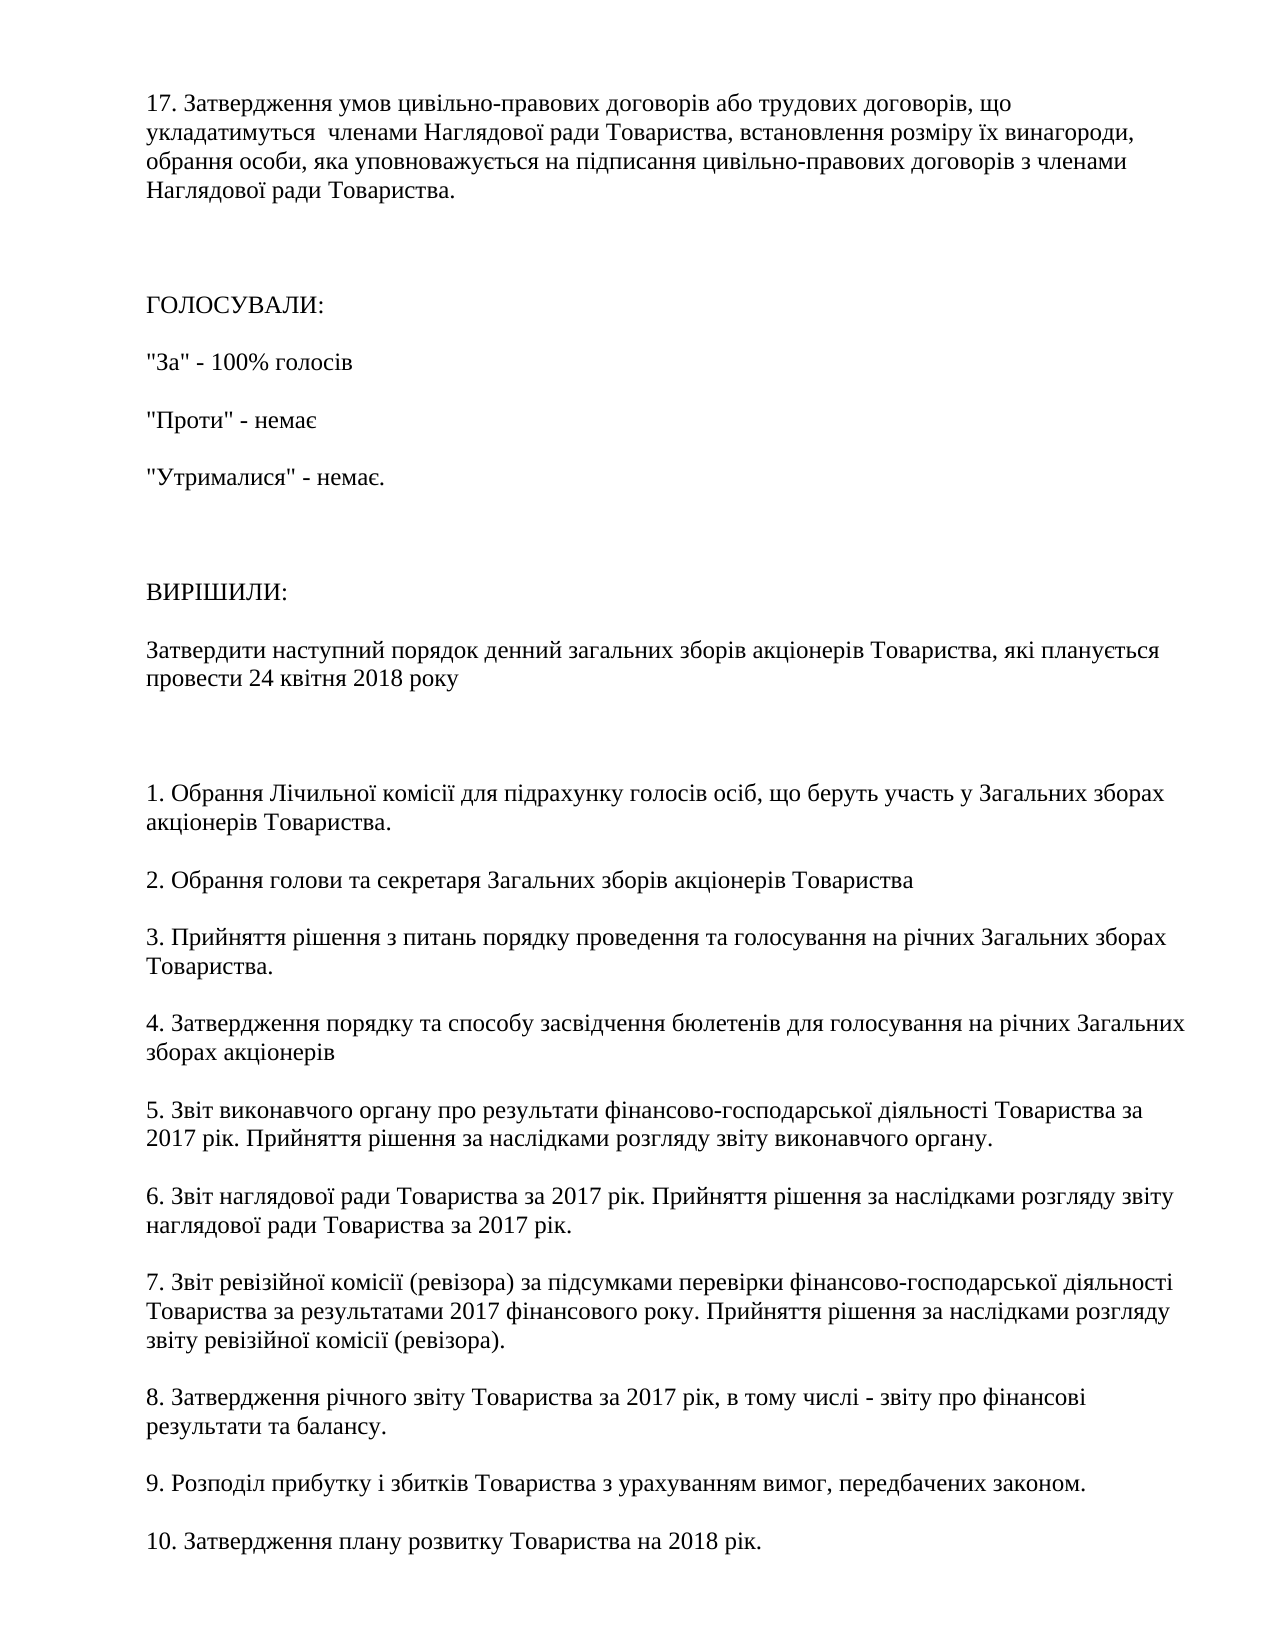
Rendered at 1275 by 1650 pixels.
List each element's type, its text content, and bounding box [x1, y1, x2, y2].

text 17. Затвердження умов цивiльно-правових договорiв або трудових договорiв, що укладатимуться членами Наглядової ради Товариства, встановлення розмiру їх винагороди, обрання особи, яка уповноважується на пiдписання цивiльно-правових договорiв з членами Наглядової ради Товариства. [146, 88, 1186, 203]
text "Утрималися" - немає. [146, 462, 1186, 491]
text 8. Затвердження рiчного звiту Товариства за 2017 рiк, в тому числi - звiту про фiнансовi результати та балансу. [146, 1382, 1186, 1440]
text "Проти" - немає [146, 405, 1186, 433]
text Затвердити наступний порядок денний загальних зборiв акцiонерiв Товариства, якi планується провести 24 квiтня 2018 року [146, 635, 1186, 692]
text 2. Обрання голови та секретаря Загальних зборiв акцiонерiв Товариства [146, 865, 1186, 893]
text 10. Затвердження плану розвитку Товариства на 2018 рiк. [146, 1526, 1186, 1555]
text ВИРIШИЛИ: [146, 577, 1186, 606]
text 6. Звiт наглядової ради Товариства за 2017 рiк. Прийняття рiшення за наслiдками розгляду звiту наглядової ради Товариства за 2017 рiк. [146, 1181, 1186, 1238]
text 9. Розподiл прибутку i збиткiв Товариства з урахуванням вимог, передбачених законом. [146, 1468, 1186, 1497]
text 7. Звiт ревiзiйної комiсiї (ревiзора) за пiдсумками перевiрки фiнансово-господарської дiяльностi Товариства за результатами 2017 фiнансового року. Прийняття рiшення за наслiдками розгляду звiту ревiзiйної комiсiї (ревiзора). [146, 1267, 1186, 1353]
text ГОЛОСУВАЛИ: [146, 290, 1186, 318]
text 1. Обрання Лiчильної комiсiї для пiдрахунку голосiв осiб, що беруть участь у Загальних зборах акцiонерiв Товариства. [146, 778, 1186, 836]
text 5. Звiт виконавчого органу про результати фiнансово-господарської дiяльностi Товариства за 2017 рiк. Прийняття рiшення за наслiдками розгляду звiту виконавчого органу. [146, 1095, 1186, 1152]
text 3. Прийняття рiшення з питань порядку проведення та голосування на рiчних Загальних зборах Товариства. [146, 922, 1186, 980]
text 4. Затвердження порядку та способу засвiдчення бюлетенiв для голосування на рiчних Загальних зборах акцiонерiв [146, 1008, 1186, 1066]
text "За" - 100% голосiв [146, 347, 1186, 376]
